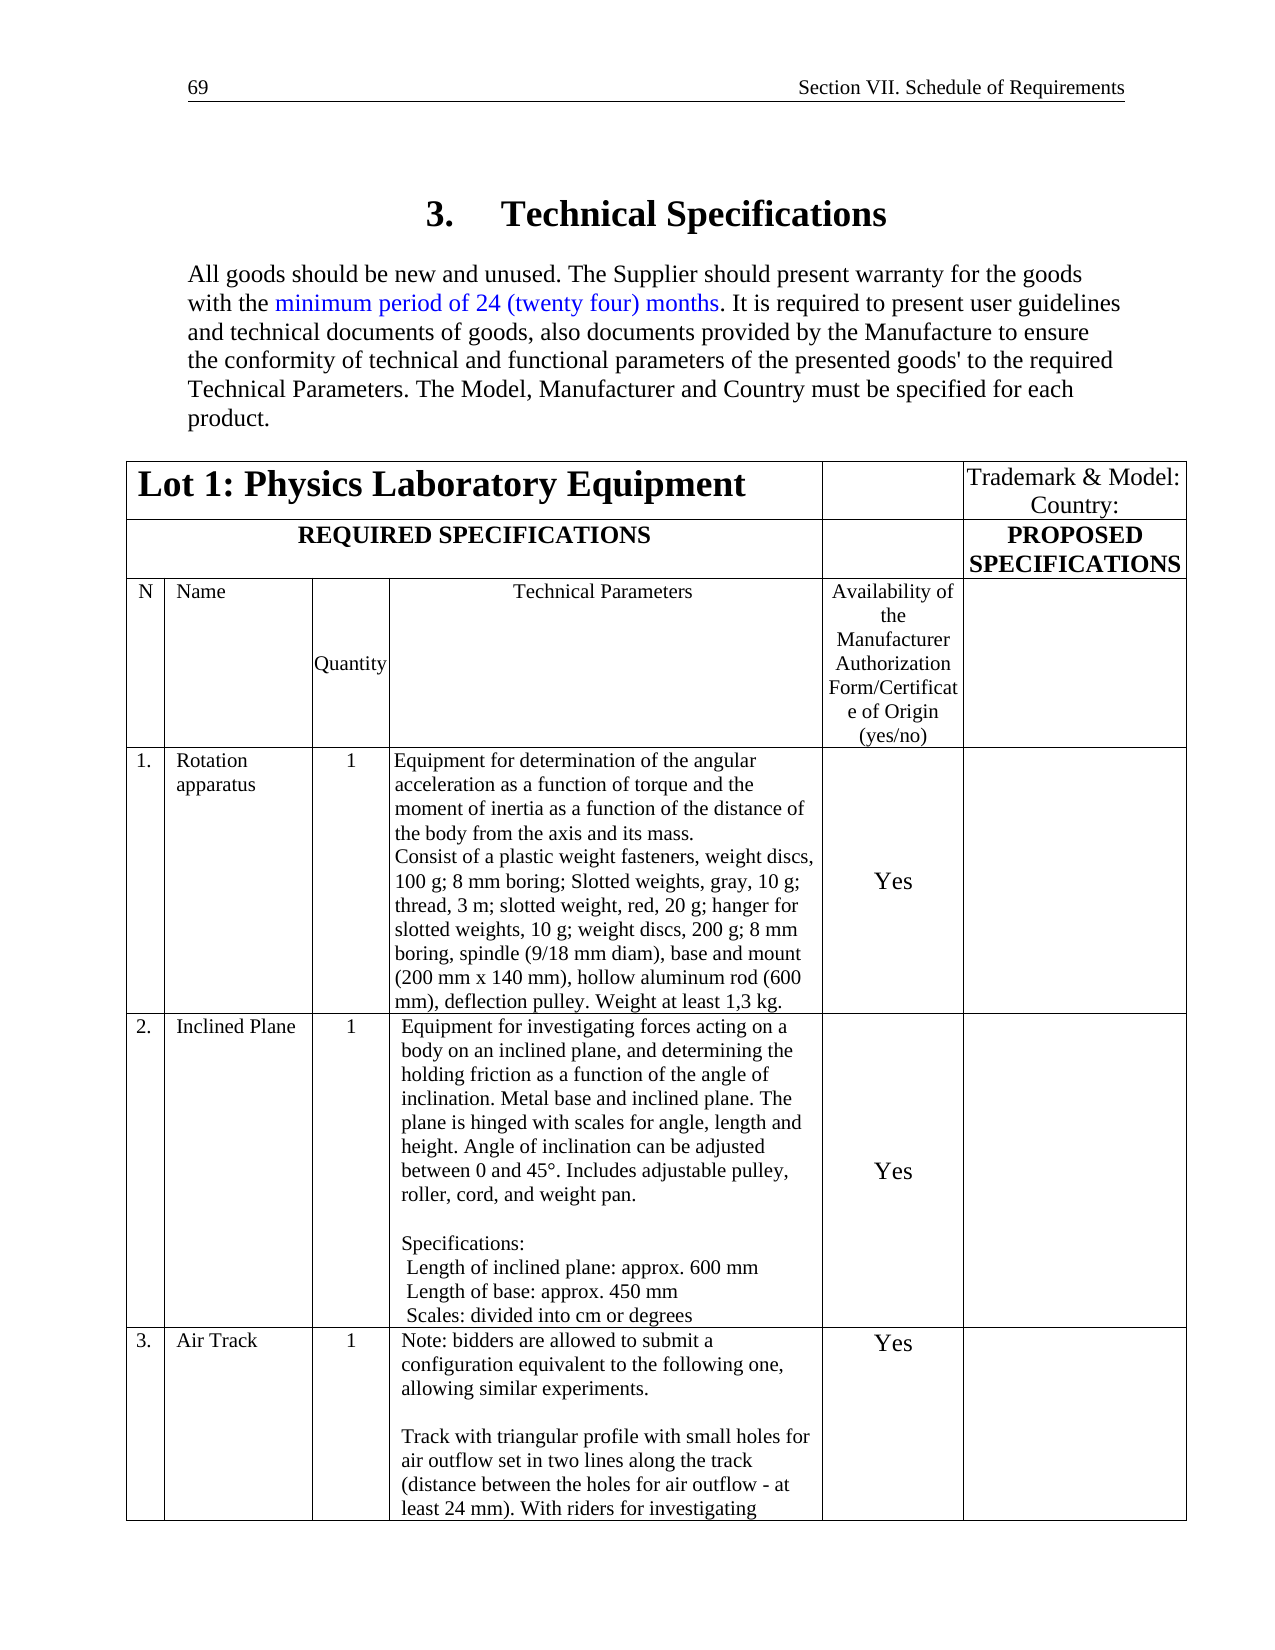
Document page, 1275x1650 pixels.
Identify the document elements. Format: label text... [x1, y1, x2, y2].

table_cell [964, 1014, 1186, 1327]
table_cell Availability of the Manufacturer Authorization Form/Certificate of Origin (yes/no) [823, 579, 963, 747]
table_cell 1 [313, 748, 389, 1013]
table_cell Technical Parameters [390, 579, 822, 747]
table_cell Equipment for investigating forces acting on a body on an inclined plane, and determining the holding friction as a function of the angle of inclination. Metal base and inclined plane. The plane is hinged with scales for angle, length and height. Angle of inclination can be adjusted between 0 and 45°. Includes adjustable pulley, roller, cord, and weight pan. Specifications: Length of inclined plane: approx. 600 mm Length of base: approx. 450 mm Scales: divided into cm or degrees [390, 1014, 822, 1327]
table_cell PROPOSED SPECIFICATIONS [964, 520, 1186, 578]
table_cell N [127, 579, 164, 747]
table_cell Yes [823, 1328, 963, 1520]
table_cell Name [165, 579, 312, 747]
table_cell Air Track [165, 1328, 312, 1520]
table_cell [964, 579, 1186, 747]
table_cell 1 [313, 1014, 389, 1327]
table_cell Equipment for determination of the angular acceleration as a function of torque and the moment of inertia as a function of the distance of the body from the axis and its mass. Consist of a plastic weight fasteners, weight discs, 100 g; 8 mm boring; Slotted weights, gray, 10 g; thread, 3 m; slotted weight, red, 20 g; hanger for slotted weights, 10 g; weight discs, 200 g; 8 mm boring, spindle (9/18 mm diam), base and mount (200 mm x 140 mm), hollow aluminum rod (600 mm), deflection pulley. Weight at least 1,3 kg. [390, 748, 822, 1013]
table_cell Inclined Plane [165, 1014, 312, 1327]
table_cell [127, 1328, 164, 1520]
table_cell Yes [823, 1014, 963, 1327]
table_cell REQUIRED SPECIFICATIONS [127, 520, 822, 578]
table_cell Rotation apparatus [165, 748, 312, 1013]
table_cell [127, 748, 164, 1013]
table_cell Quantity [313, 579, 389, 747]
table_cell [127, 1014, 164, 1327]
table_header Trademark & Model: Country: [964, 462, 1186, 519]
table_cell 1 [313, 1328, 389, 1520]
text All goods should be new and unused. The Supplier should present warranty for the goods with the minimum period of 24 (twenty four) months. It is required to present user guidelines and technical documents of goods, also documents provided by the Manufacture to ensure the conformity of technical and functional parameters of the presented goods' to the required Technical Parameters. The Model, Manufacturer and Country must be specified for each product. [187, 259, 1125, 432]
table_header [823, 462, 963, 519]
table_cell [823, 520, 963, 578]
table_cell Yes [823, 748, 963, 1013]
table_cell [964, 748, 1186, 1013]
table_cell [964, 1328, 1186, 1520]
text 3. Technical Specifications [187, 191, 1125, 234]
table_header Lot 1: Physics Laboratory Equipment [127, 462, 822, 519]
